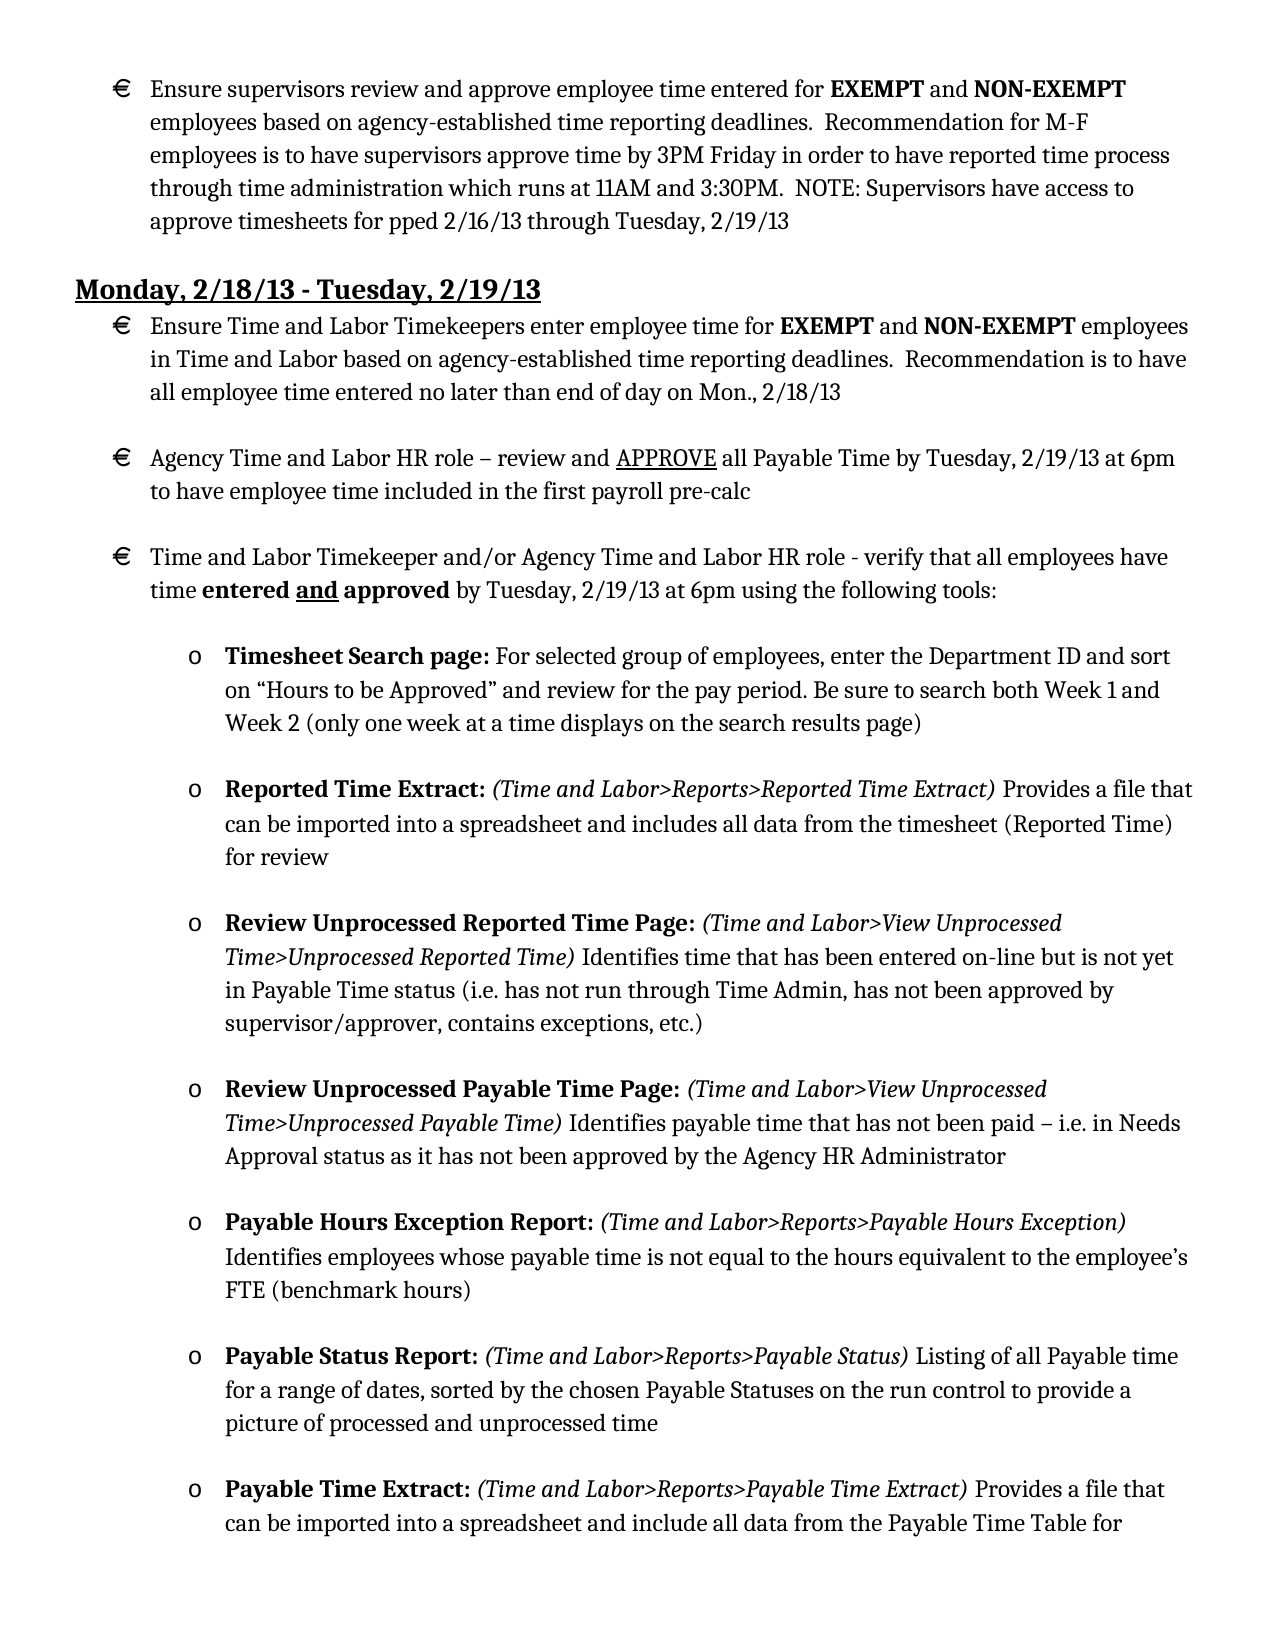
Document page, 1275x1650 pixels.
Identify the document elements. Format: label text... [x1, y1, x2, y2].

list Review Unprocessed Reported Time Page: (Time and Labor>View Unprocessed Time>Unprocessed Reported Time) Identifies time that has been entered on-line but is not yet in Payable Time status (i.e. has not run through Time Admin, has not been approved by supervisor/approver, contains exceptions, etc.) [187, 908, 1200, 1038]
list Review Unprocessed Payable Time Page: (Time and Labor>View Unprocessed Time>Unprocessed Payable Time) Identifies payable time that has not been paid – i.e. in Needs Approval status as it has not been approved by the Agency HR Administrator [187, 1075, 1200, 1171]
list Agency Time and Labor HR role – review and APPROVE all Payable Time by Tuesday, 2/19/13 at 6pm to have employee time included in the first payroll pre-calc [112, 444, 1200, 506]
list Reported Time Extract: (Time and Labor>Reports>Reported Time Extract) Provides a file that can be imported into a spreadsheet and includes all data from the timesheet (Reported Time) for review [187, 775, 1200, 871]
list Time and Labor Timekeeper and/or Agency Time and Labor HR role - verify that all employees have time entered and approved by Tuesday, 2/19/13 at 6pm using the following tools: [112, 543, 1200, 604]
list Payable Status Report: (Time and Labor>Reports>Payable Status) Listing of all Payable time for a range of dates, sorted by the chosen Payable Statuses on the run control to provide a picture of processed and unprocessed time [187, 1342, 1200, 1438]
list Ensure supervisors review and approve employee time entered for EXEMPT and NON-EXEMPT employees based on agency-established time reporting deadlines. Recommendation for M-F employees is to have supervisors approve time by 3PM Friday in order to have reported time process through time administration which runs at 11AM and 3:30PM. NOTE: Supervisors have access to approve timesheets for pped 2/16/13 through Tuesday, 2/19/13 [112, 75, 1200, 236]
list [187, 1475, 1200, 1538]
list Timesheet Search page: For selected group of employees, enter the Department ID and sort on “Hours to be Approved” and review for the pay period. Be sure to search both Week 1 and Week 2 (only one week at a time displays on the search results page) [187, 642, 1200, 738]
list Payable Hours Exception Report: (Time and Labor>Reports>Payable Hours Exception) Identifies employees whose payable time is not equal to the hours equivalent to the employee’s FTE (benchmark hours) [187, 1208, 1200, 1304]
text Monday, 2/18/13 - Tuesday, 2/19/13 [75, 273, 1200, 307]
list Ensure Time and Labor Timekeepers enter employee time for EXEMPT and NON-EXEMPT employees in Time and Labor based on agency-established time reporting deadlines. Recommendation is to have all employee time entered no later than end of day on Mon., 2/18/13 [112, 312, 1200, 406]
